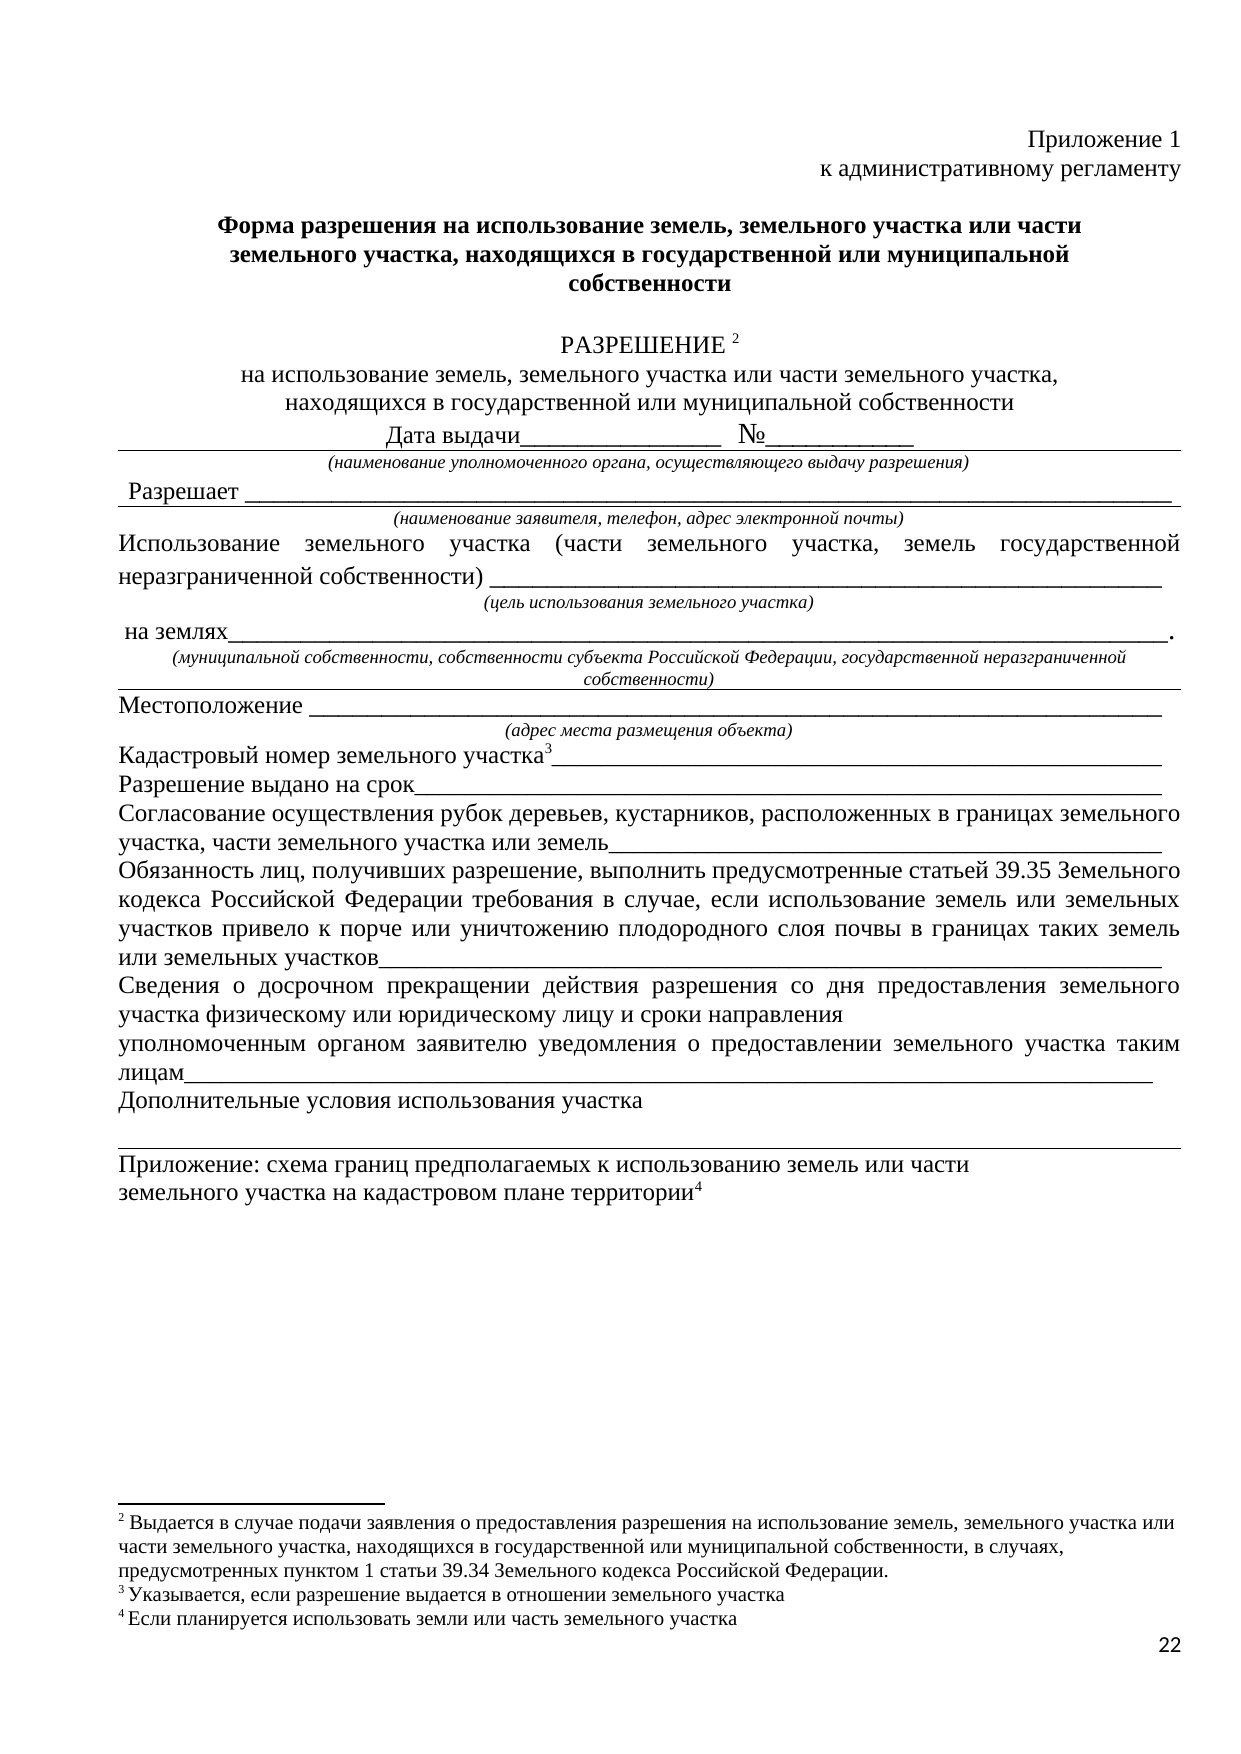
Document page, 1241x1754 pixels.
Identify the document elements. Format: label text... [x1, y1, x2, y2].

text Кадастровый номер земельного участка [118, 740, 1181, 769]
text уполномоченным органом заявителю уведомления о предоставлении земельного участка таким лицам [118, 1028, 1181, 1085]
text к административному регламенту [714, 153, 1181, 181]
text на использование земель, земельного участка или части земельного участка, находящихся в государственной или муниципальной собственности [118, 359, 1181, 416]
text Обязанность лиц, получивших разрешение, выполнить предусмотренные статьей 39.35 Земельного кодекса Российской Федерации требования в случае, если использование земель или земельных участков привело к порче или уничтожению плодородного слоя почвы в границах таких земель или земельных участков [118, 855, 1181, 970]
text Согласование осуществления рубок деревьев, кустарников, расположенных в границах земельного участка, части земельного участка или земель [118, 798, 1181, 855]
text Использование земельного участка (части земельного участка, земель государственной неразграниченной собственности) [118, 528, 1181, 591]
text Сведения о досрочном прекращении действия разрешения со дня предоставления земельного участка физическому или юридическому лицу и сроки направления [118, 970, 1181, 1028]
text РАЗРЕШЕНИЕ [118, 330, 1181, 359]
text Приложение 1 [714, 124, 1181, 153]
text (наименование уполномоченного органа, осуществляющего выдачу разрешения) Разрешает [118, 451, 1181, 506]
text (наименование заявителя, телефон, адрес электронной почты) [118, 507, 1181, 528]
text Форма разрешения на использование земель, земельного участка или части земельного участка, находящихся в государственной или муниципальной собственности [118, 210, 1181, 296]
text Приложение: схема границ предполагаемых к использованию земель или части [118, 1149, 1181, 1177]
text Дополнительные условия использования участка [118, 1085, 1181, 1114]
text Дата выдачи № [118, 416, 1181, 450]
text (цель использования земельного участка) на землях . [118, 591, 1181, 646]
text (муниципальной собственности, собственности субъекта Российской Федерации, государственной неразграниченной собственности) [118, 646, 1181, 689]
text Местоположение [118, 690, 1181, 719]
text земельного участка на кадастровом плане территории [118, 1177, 1181, 1206]
text Разрешение выдано на срок [118, 769, 1181, 798]
text (адрес места размещения объекта) [118, 719, 1181, 740]
